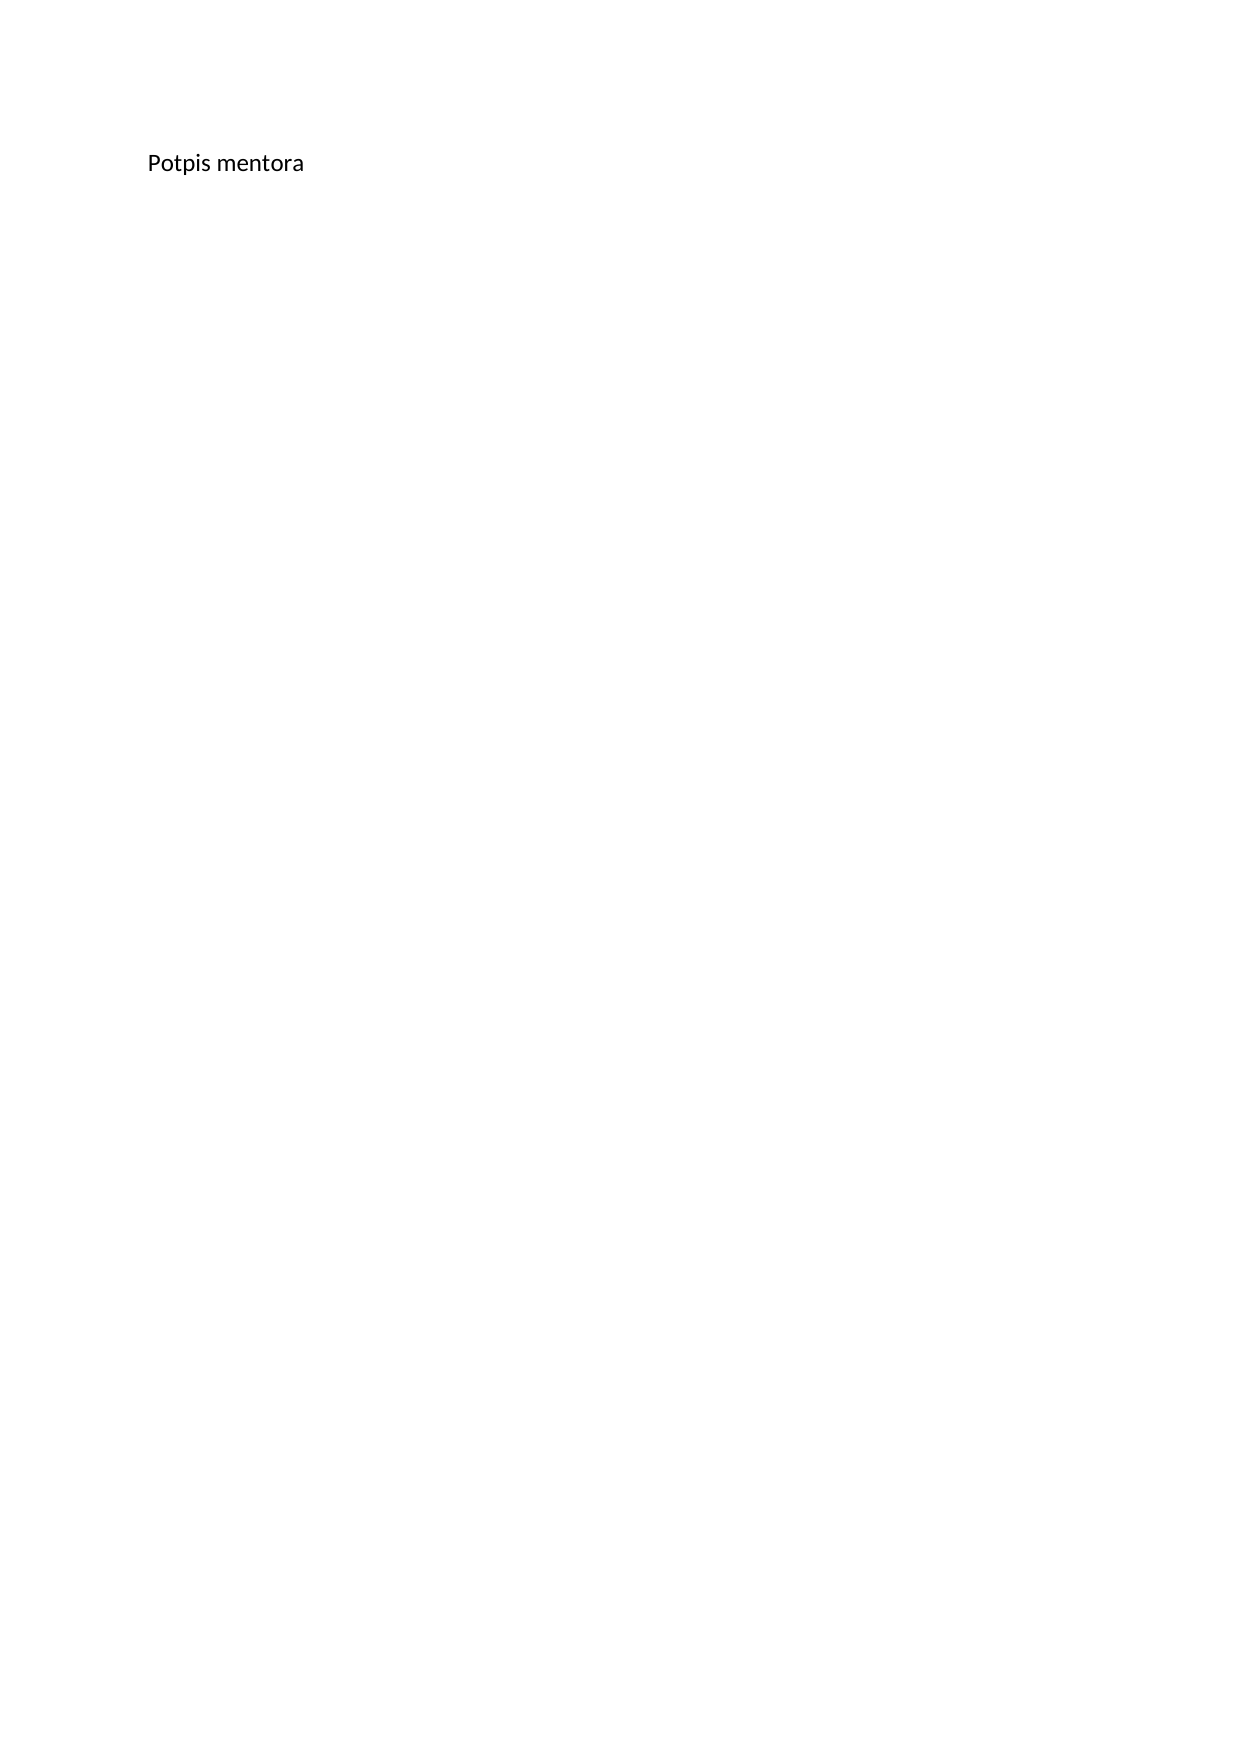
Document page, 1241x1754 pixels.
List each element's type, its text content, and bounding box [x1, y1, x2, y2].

text Potpis mentora [148, 148, 1093, 178]
